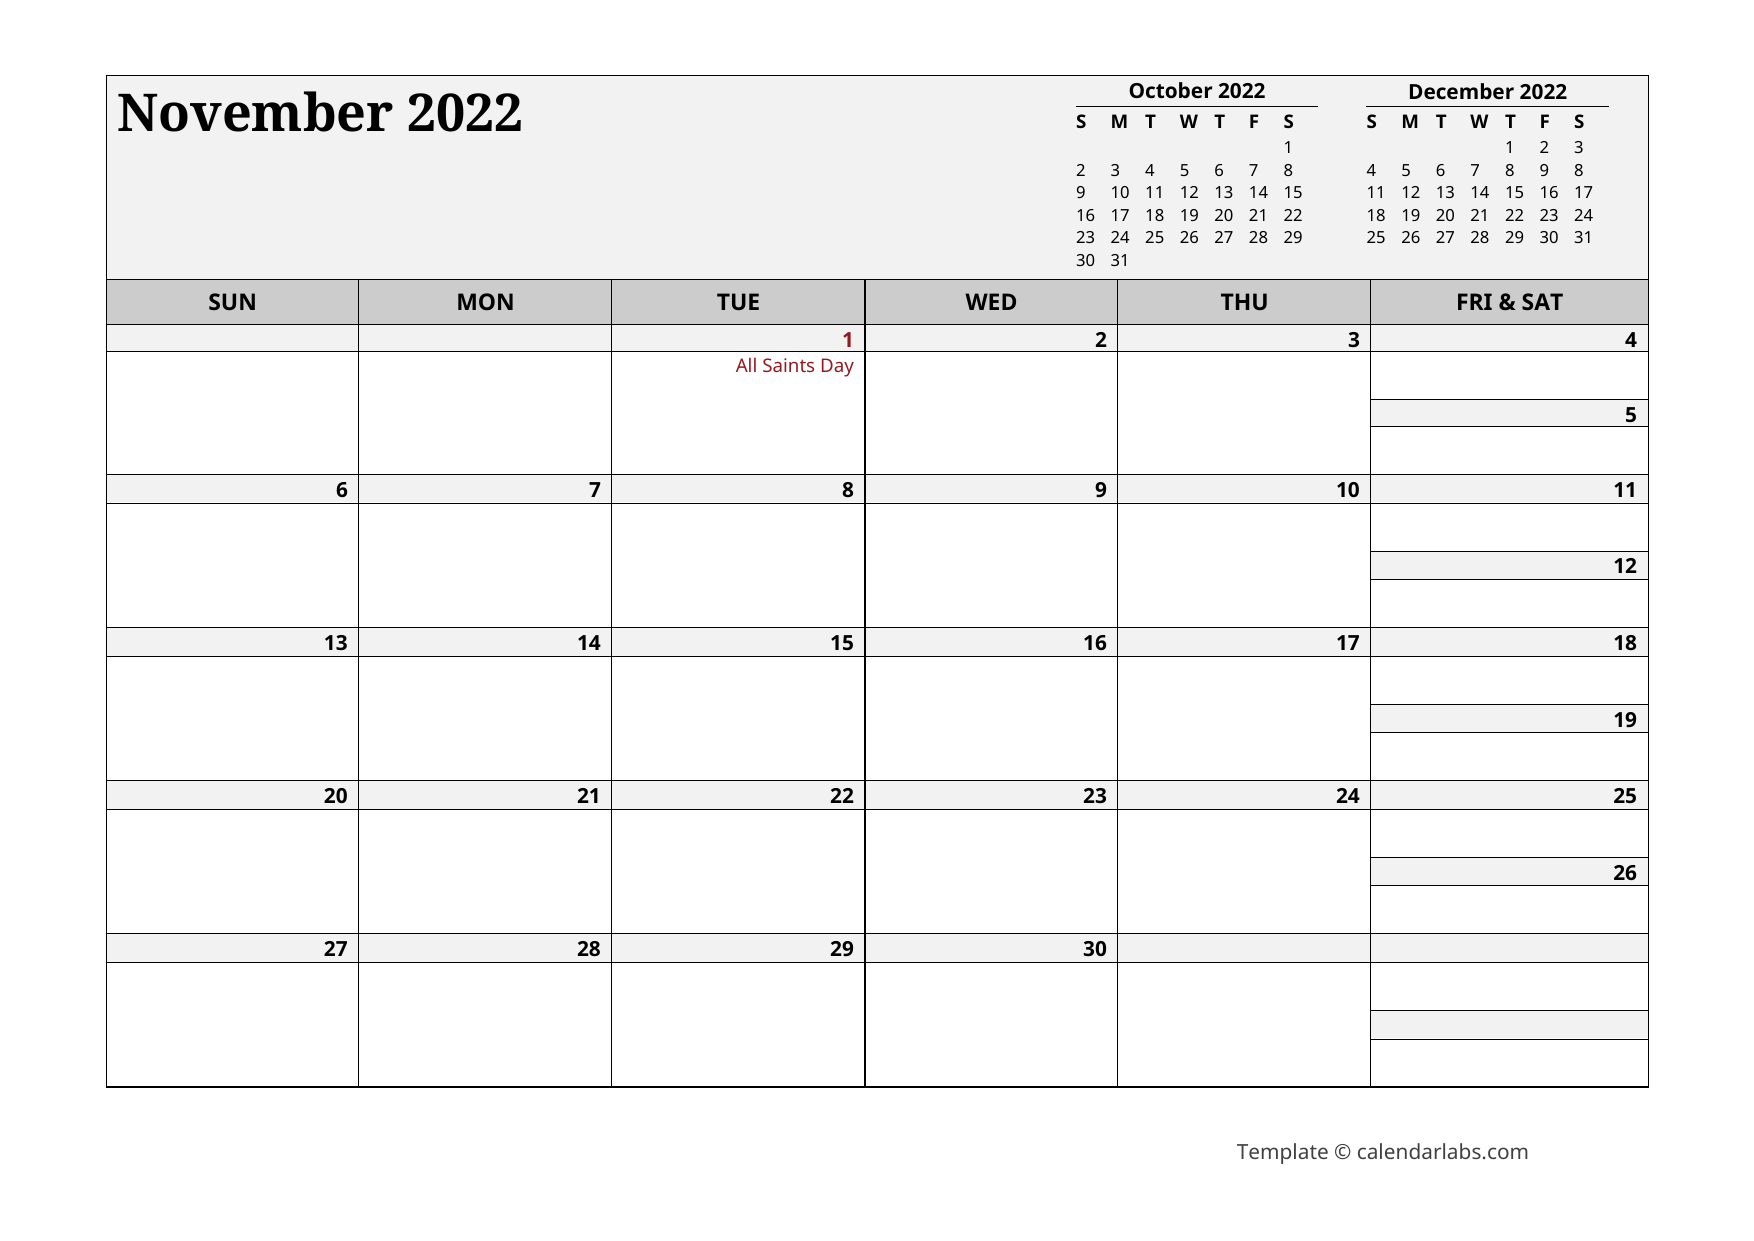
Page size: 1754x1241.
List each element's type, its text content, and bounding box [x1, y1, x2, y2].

table_cell [612, 963, 864, 1086]
table_cell 7 [359, 475, 611, 502]
table_cell 6 [107, 475, 358, 502]
table_cell 30 [866, 934, 1117, 962]
table_cell [1118, 504, 1370, 627]
table_cell [1371, 427, 1648, 474]
table_cell 15 [612, 628, 864, 656]
table_cell MON [359, 280, 611, 324]
table_cell 9 [866, 475, 1117, 502]
table_cell FRI & SAT [1371, 280, 1648, 324]
table_cell 17 [1118, 628, 1370, 656]
table_cell [866, 657, 1117, 780]
table_cell 4 [1371, 325, 1648, 351]
table_cell [1371, 1040, 1648, 1086]
table_cell SUN [107, 280, 358, 324]
table_cell 11 [1371, 475, 1648, 502]
table_cell 20 [107, 781, 358, 809]
table_cell [359, 657, 611, 780]
table_cell [359, 504, 611, 627]
table_cell [1371, 886, 1648, 933]
table_cell [612, 657, 864, 780]
table_cell WED [866, 280, 1117, 324]
table_cell 3 [1118, 325, 1370, 351]
table_cell [866, 963, 1117, 1086]
table_header [1329, 76, 1620, 279]
table_cell [1118, 934, 1370, 962]
table_cell [1118, 963, 1370, 1086]
table_cell 2 [866, 325, 1117, 351]
table_cell [1371, 580, 1648, 627]
table_cell 16 [866, 628, 1117, 656]
table_cell [1371, 1011, 1648, 1038]
table_cell 28 [359, 934, 611, 962]
table_cell [107, 963, 358, 1086]
table_cell 14 [359, 628, 611, 656]
table_cell 18 [1371, 628, 1648, 656]
table_cell 24 [1118, 781, 1370, 809]
table_cell [866, 352, 1117, 474]
table_cell [107, 657, 358, 780]
table_cell [107, 810, 358, 933]
table_header November 2022 [107, 76, 1020, 279]
table_cell 22 [612, 781, 864, 809]
table_cell [1371, 657, 1648, 704]
table_cell [359, 810, 611, 933]
table_cell 10 [1118, 475, 1370, 502]
table_header [1020, 76, 1329, 279]
table_cell [1371, 504, 1648, 551]
table_cell [1371, 352, 1648, 399]
table_cell [359, 352, 611, 474]
table_cell 5 [1371, 400, 1648, 426]
table_cell [359, 963, 611, 1086]
table_cell TUE [612, 280, 864, 324]
table_cell 27 [107, 934, 358, 962]
table_cell 1 [612, 325, 864, 351]
table_cell 21 [359, 781, 611, 809]
table_cell 12 [1371, 552, 1648, 579]
table_cell 29 [612, 934, 864, 962]
table_cell THU [1118, 280, 1370, 324]
table_cell [1118, 657, 1370, 780]
table_cell [107, 352, 358, 474]
table_cell [1371, 934, 1648, 962]
table_cell 8 [612, 475, 864, 502]
table_cell 23 [866, 781, 1117, 809]
table_cell [1371, 963, 1648, 1010]
table_cell [1371, 810, 1648, 857]
table_cell [1371, 733, 1648, 780]
table_header [1620, 76, 1648, 279]
table_cell [107, 504, 358, 627]
table_cell [612, 504, 864, 627]
table_cell 19 [1371, 705, 1648, 732]
table_cell 26 [1371, 858, 1648, 885]
table_cell [107, 325, 358, 351]
table_cell [612, 810, 864, 933]
table_cell 13 [107, 628, 358, 656]
table_cell All Saints Day [612, 352, 864, 474]
table_cell 25 [1371, 781, 1648, 809]
table_cell [1118, 810, 1370, 933]
table_cell [359, 325, 611, 351]
table_cell [866, 504, 1117, 627]
table_cell [866, 810, 1117, 933]
table_cell [1118, 352, 1370, 474]
